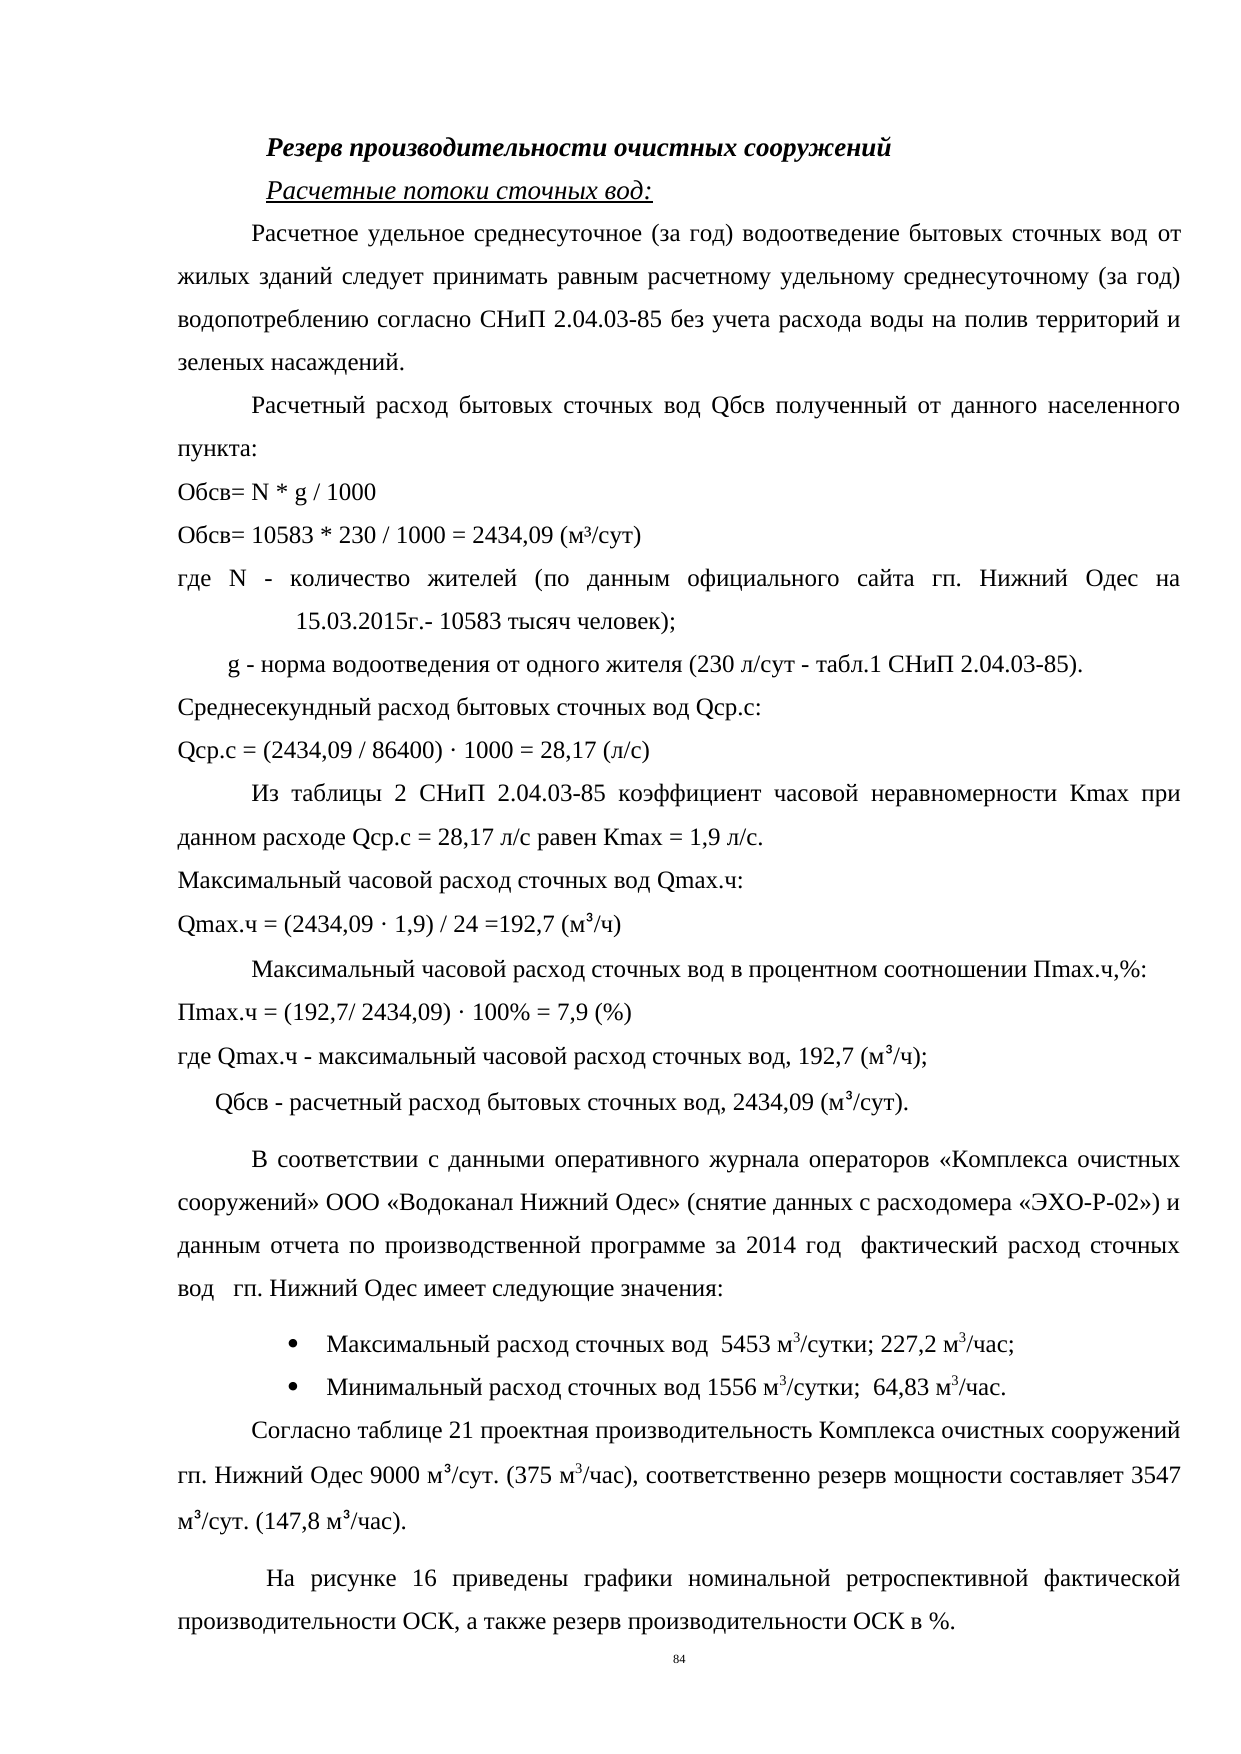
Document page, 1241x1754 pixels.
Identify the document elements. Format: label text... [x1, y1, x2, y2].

text Максимальный часовой расход сточных вод Qmax.ч: [177, 865, 1181, 893]
list Расчетное удельное среднесуточное (за год) водоотведение бытовых сточных вод от жилых зданий следует принимать равным расчетному удельному среднесуточному (за год) водопотреблению согласно СНиП 2.04.03-85 без учета расхода воды на полив территорий и зеленых насаждений. [177, 218, 1181, 376]
list Согласно таблице 21 проектная производительность Комплекса очистных сооружений гп. Нижний Одес 9000 м³/сут. (375 м3/час), соответственно резерв мощности составляет 3547 м³/сут. (147,8 м³/час). [177, 1415, 1181, 1535]
text Обсв= N * g / 1000 [177, 477, 1181, 505]
list Минимальный расход сточных вод 1556 м3/сутки; 64,83 м3/час. [288, 1372, 1181, 1401]
text Расчетные потоки сточных вод: [177, 174, 1181, 205]
text Расчетный расход бытовых сточных вод Qбсв полученный от данного населенного пункта: [177, 390, 1181, 462]
text В соответствии с данными оперативного журнала операторов «Комплекса очистных сооружений» ООО «Водоканал Нижний Одес» (снятие данных с расходомера «ЭХО-Р-02») и данным отчета по производственной программе за 2014 год фактический расход сточных вод гп. Нижний Одес имеет следующие значения: [177, 1144, 1181, 1302]
text где Qmax.ч - максимальный часовой расход сточных вод, 192,7 (м³/ч); [177, 1040, 1181, 1070]
text Резерв производительности очистных сооружений [177, 131, 1181, 162]
text Qбсв - расчетный расход бытовых сточных вод, 2434,09 (м³/сут). [177, 1086, 1181, 1116]
text Максимальный часовой расход сточных вод в процентном соотношении Пmax.ч,%: [177, 954, 1181, 982]
text g - норма водоотведения от одного жителя (230 л/сут - табл.1 СНиП 2.04.03-85). [177, 649, 1181, 678]
list Максимальный расход сточных вод 5453 м3/сутки; 227,2 м3/час; [288, 1329, 1181, 1358]
text Среднесекундный расход бытовых сточных вод Qср.с: [177, 692, 1181, 721]
text Пmax.ч = (192,7/ 2434,09) · 100% = 7,9 (%) [177, 997, 1181, 1026]
text где N - количество жителей (по данным официального сайта гп. Нижний Одес на 15.03.2015г.- 10583 тысяч человек); [177, 563, 1181, 635]
text На рисунке 16 приведены графики номинальной ретроспективной фактической производительности ОСК, а также резерв производительности ОСК в %. [177, 1563, 1181, 1635]
text Qср.с = (2434,09 / 86400) · 1000 = 28,17 (л/с) [177, 735, 1181, 764]
text Обсв= 10583 * 230 / 1000 = 2434,09 (м³/сут) [177, 520, 1181, 548]
text Из таблицы 2 СНиП 2.04.03-85 коэффициент часовой неравномерности Кmax при данном расходе Qср.с = 28,17 л/с равен Кmax = 1,9 л/с. [177, 778, 1181, 850]
text Qmax.ч = (2434,09 · 1,9) / 24 =192,7 (м³/ч) [177, 908, 1181, 938]
